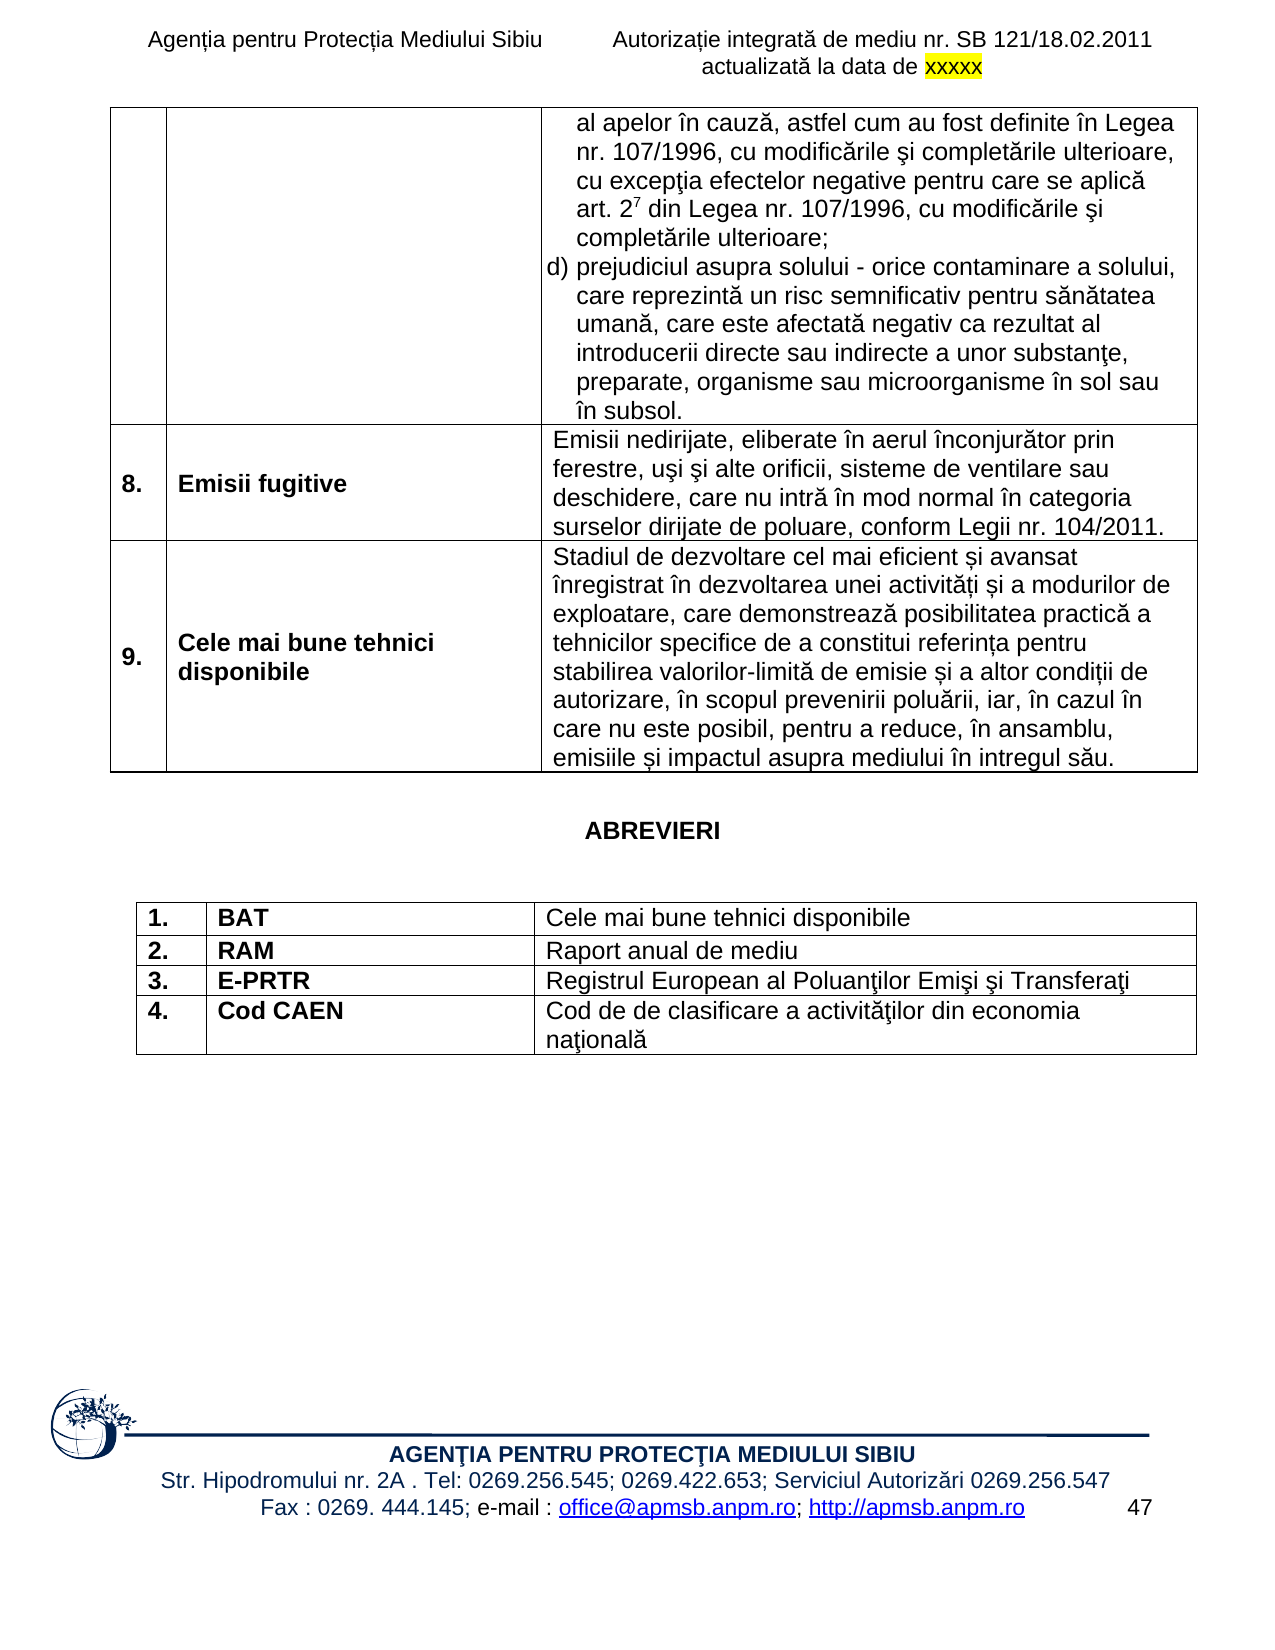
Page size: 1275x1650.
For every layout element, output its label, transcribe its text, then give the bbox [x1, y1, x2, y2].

table_cell Emisii fugitive [167, 425, 541, 540]
table_cell Cele mai bune tehnici disponibile [167, 541, 541, 771]
table_header Cele mai bune tehnici disponibile [535, 903, 1196, 935]
table_header 1. [137, 903, 206, 935]
table_cell Cod de de clasificare a activităţilor din economia naţională [535, 996, 1196, 1053]
table_cell 2. [137, 936, 206, 965]
table_cell E-PRTR [207, 966, 534, 995]
table_cell 9. [111, 541, 166, 771]
table_cell Raport anual de mediu [535, 936, 1196, 965]
table_cell 8. [111, 425, 166, 540]
table_cell Emisii nedirijate, eliberate în aerul înconjurător prin ferestre, uşi şi alte orificii, sisteme de ventilare sau deschidere, care nu intră în mod normal în categoria surselor dirijate de poluare, conform Legii nr. 104/2011. [542, 425, 1197, 540]
table_cell 7. [111, 108, 166, 424]
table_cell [167, 108, 541, 424]
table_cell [542, 108, 1197, 424]
table_cell RAM [207, 936, 534, 965]
table_cell Cod CAEN [207, 996, 534, 1053]
table_cell Registrul European al Poluanţilor Emişi şi Transferaţi [535, 966, 1196, 995]
table_cell 3. [137, 966, 206, 995]
table_header BAT [207, 903, 534, 935]
text abrevierI [148, 816, 1157, 844]
table_cell Stadiul de dezvoltare cel mai eficient și avansat înregistrat în dezvoltarea unei activități și a modurilor de exploatare, care demonstrează posibilitatea practică a tehnicilor specifice de a constitui referința pentru stabilirea valorilor-limită de emisie și a altor condiții de autorizare, în scopul prevenirii poluării, iar, în cazul în care nu este posibil, pentru a reduce, în ansamblu, emisiile și impactul asupra mediului în intregul său. [542, 541, 1197, 771]
table_cell 4. [137, 996, 206, 1053]
